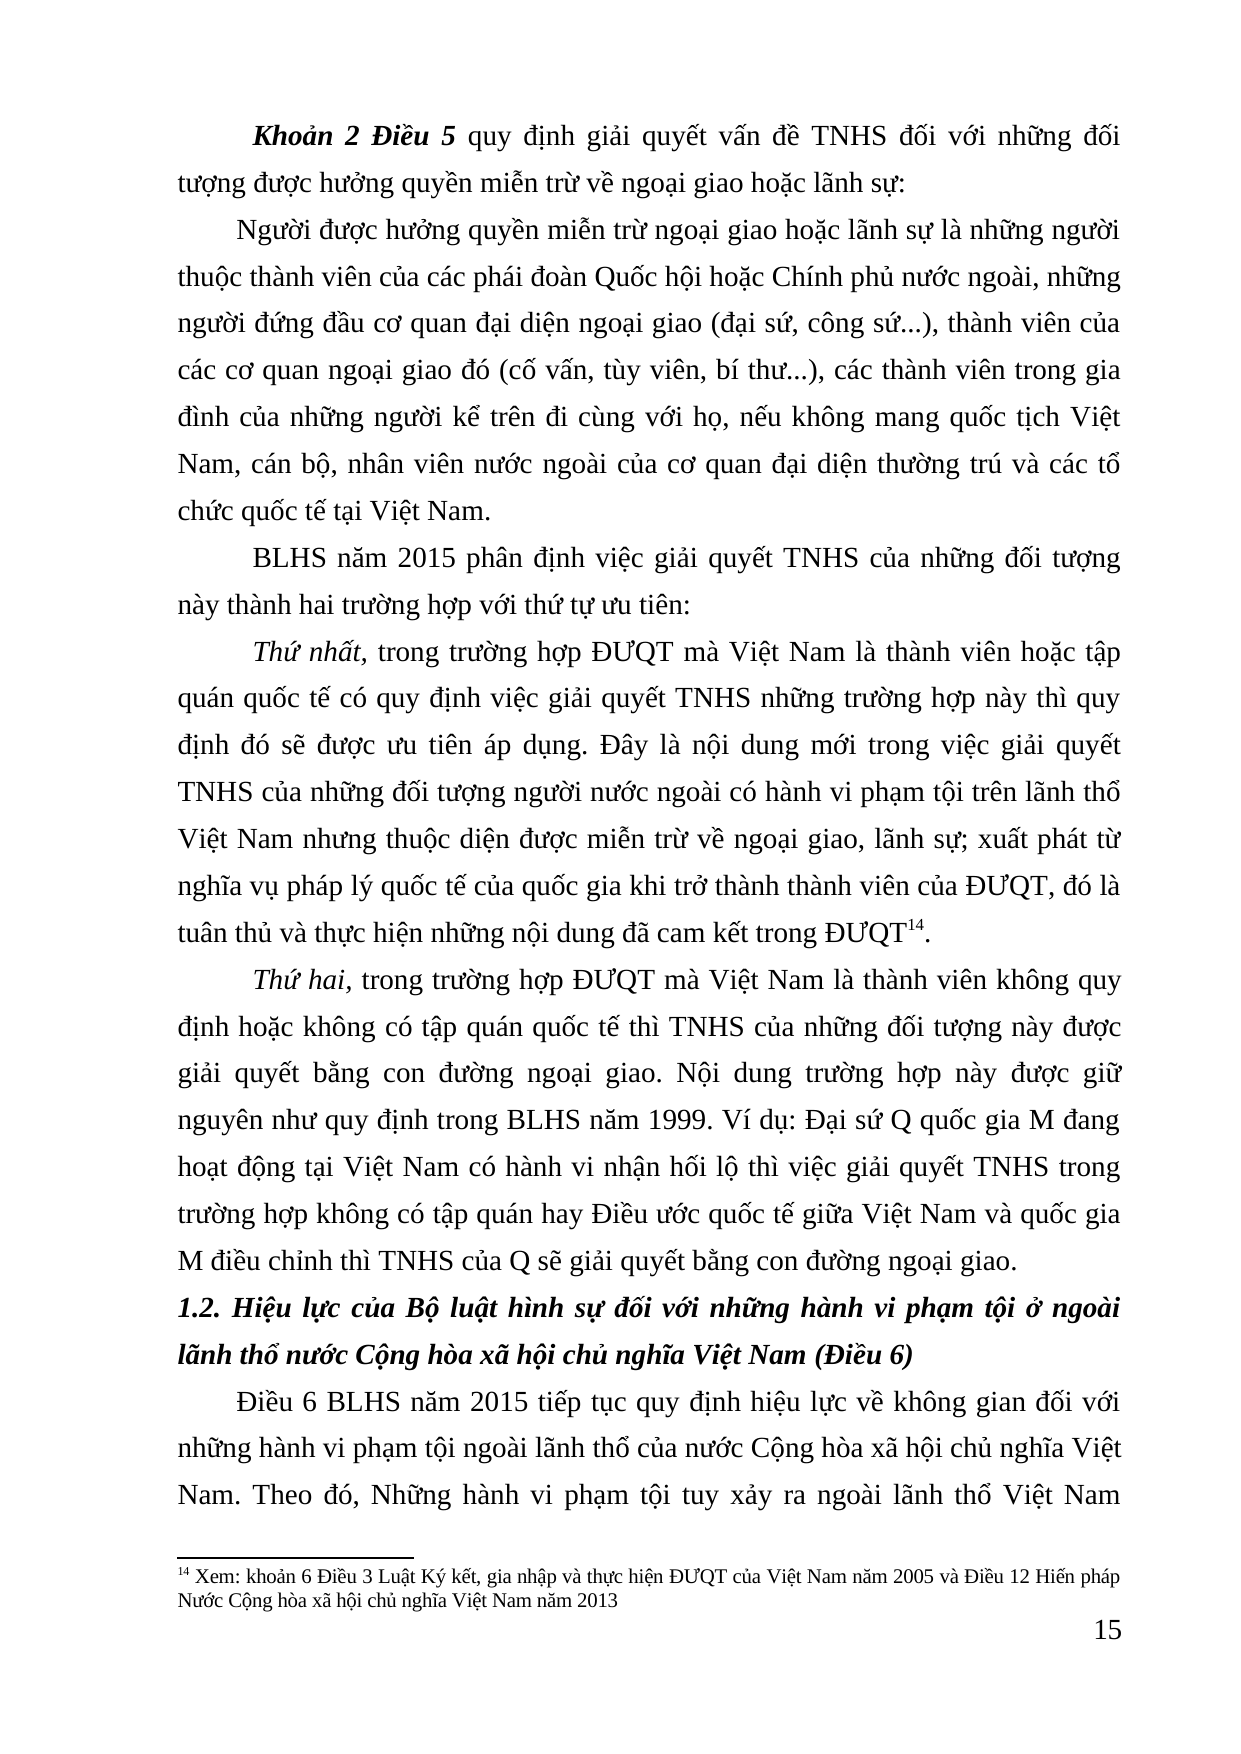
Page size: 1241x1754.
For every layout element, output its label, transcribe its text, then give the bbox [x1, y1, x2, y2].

text Người được hưởng quyền miễn trừ ngoại giao hoặc lãnh sự là những người thuộc thành viên của các phái đoàn Quốc hội hoặc Chính phủ nước ngoài, những người đứng đầu cơ quan đại diện ngoại giao (đại sứ, công sứ...), thành viên của các cơ quan ngoại giao đó (cố vấn, tùy viên, bí thư...), các thành viên trong gia đình của những người kể trên đi cùng với họ, nếu không mang quốc tịch Việt Nam, cán bộ, nhân viên nước ngoài của cơ quan đại diện thường trú và các tổ chức quốc tế tại Việt Nam. [177, 212, 1122, 527]
text BLHS năm 2015 phân định việc giải quyết TNHS của những đối tượng này thành hai trường hợp với thứ tự ưu tiên: [177, 540, 1122, 620]
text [177, 1384, 1122, 1511]
text 1.2. Hiệu lực của Bộ luật hình sự đối với những hành vi phạm tội ở ngoài lãnh thổ nước Cộng hòa xã hội chủ nghĩa Việt Nam (Điều 6) [177, 1290, 1122, 1370]
text Thứ nhất, trong trường hợp ĐƯQT mà Việt Nam là thành viên hoặc tập quán quốc tế có quy định việc giải quyết TNHS những trường hợp này thì quy định đó sẽ được ưu tiên áp dụng. Đây là nội dung mới trong việc giải quyết TNHS của những đối tượng người nước ngoài có hành vi phạm tội trên lãnh thổ Việt Nam nhưng thuộc diện được miễn trừ về ngoại giao, lãnh sự; xuất phát từ nghĩa vụ pháp lý quốc tế của quốc gia khi trở thành thành viên của ĐƯQT, đó là tuân thủ và thực hiện những nội dung đã cam kết trong ĐƯQT. [177, 634, 1122, 948]
text Khoản 2 Điều 5 quy định giải quyết vấn đề TNHS đối với những đối tượng được hưởng quyền miễn trừ về ngoại giao hoặc lãnh sự: [177, 118, 1122, 198]
text Thứ hai, trong trường hợp ĐƯQT mà Việt Nam là thành viên không quy định hoặc không có tập quán quốc tế thì TNHS của những đối tượng này được giải quyết bằng con đường ngoại giao. Nội dung trường hợp này được giữ nguyên như quy định trong BLHS năm 1999. Ví dụ: Đại sứ Q quốc gia M đang hoạt động tại Việt Nam có hành vi nhận hối lộ thì việc giải quyết TNHS trong trường hợp không có tập quán hay Điều ước quốc tế giữa Việt Nam và quốc gia M điều chỉnh thì TNHS của Q sẽ giải quyết bằng con đường ngoại giao. [177, 962, 1122, 1277]
